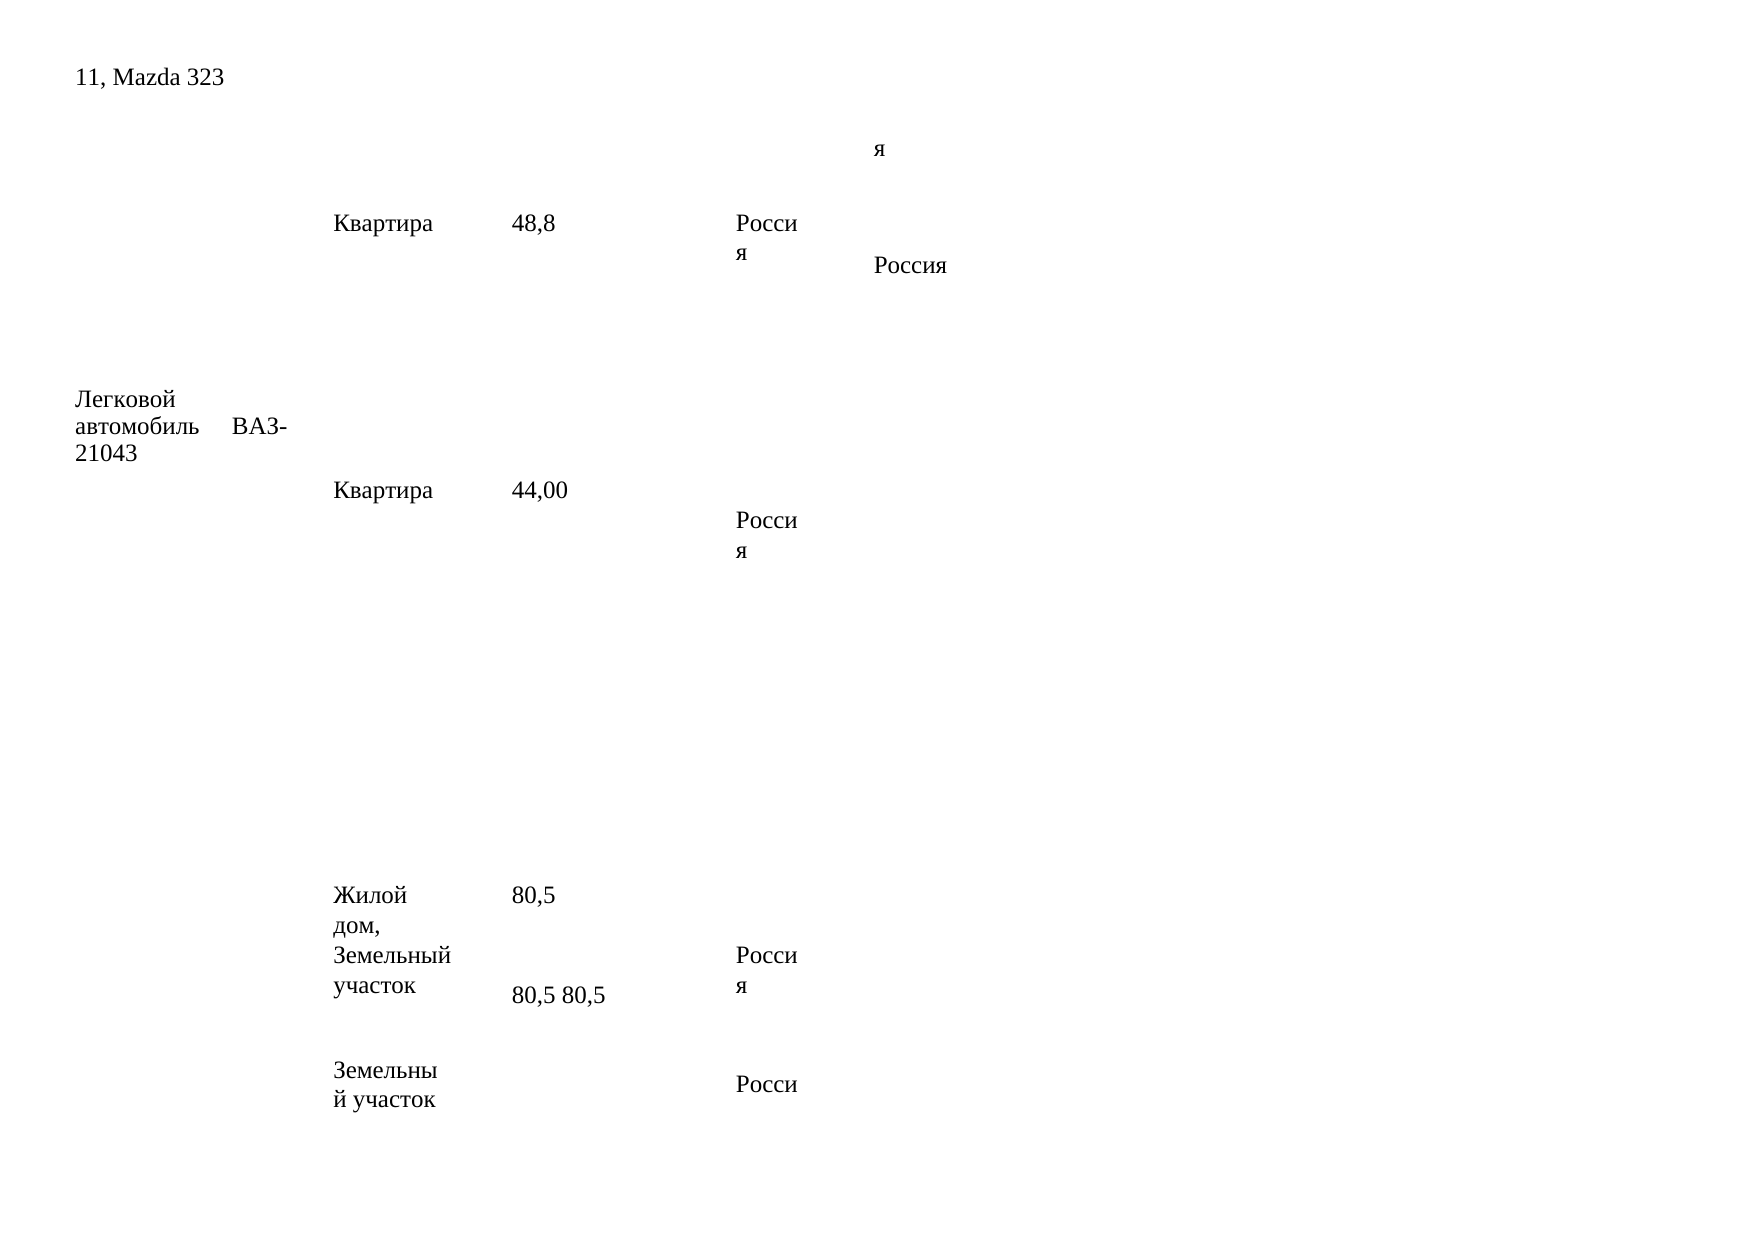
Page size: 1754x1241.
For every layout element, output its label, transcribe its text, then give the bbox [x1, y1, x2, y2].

text Квартира [333, 475, 456, 505]
text Россия [736, 207, 806, 267]
text Россия [736, 505, 806, 564]
text Россия [736, 939, 806, 999]
text участок [333, 969, 456, 999]
text Легковой [75, 383, 289, 413]
text Жилой дом, [333, 880, 456, 939]
text Земельный участок [333, 1055, 446, 1113]
text 80,5 [512, 880, 718, 910]
text автомобили ВАЗ-21011, Маzdа 323 [75, 63, 289, 91]
text 80,5 80,5 [512, 910, 706, 1027]
text 48,8 [512, 207, 718, 237]
text Россия Россия [873, 63, 964, 296]
text Россия Россия [736, 999, 806, 1116]
text Квартира [333, 207, 456, 237]
text 44,00 [512, 475, 718, 505]
text Земельный [333, 939, 456, 969]
text автомобиль ВАЗ-21043 [75, 413, 287, 467]
